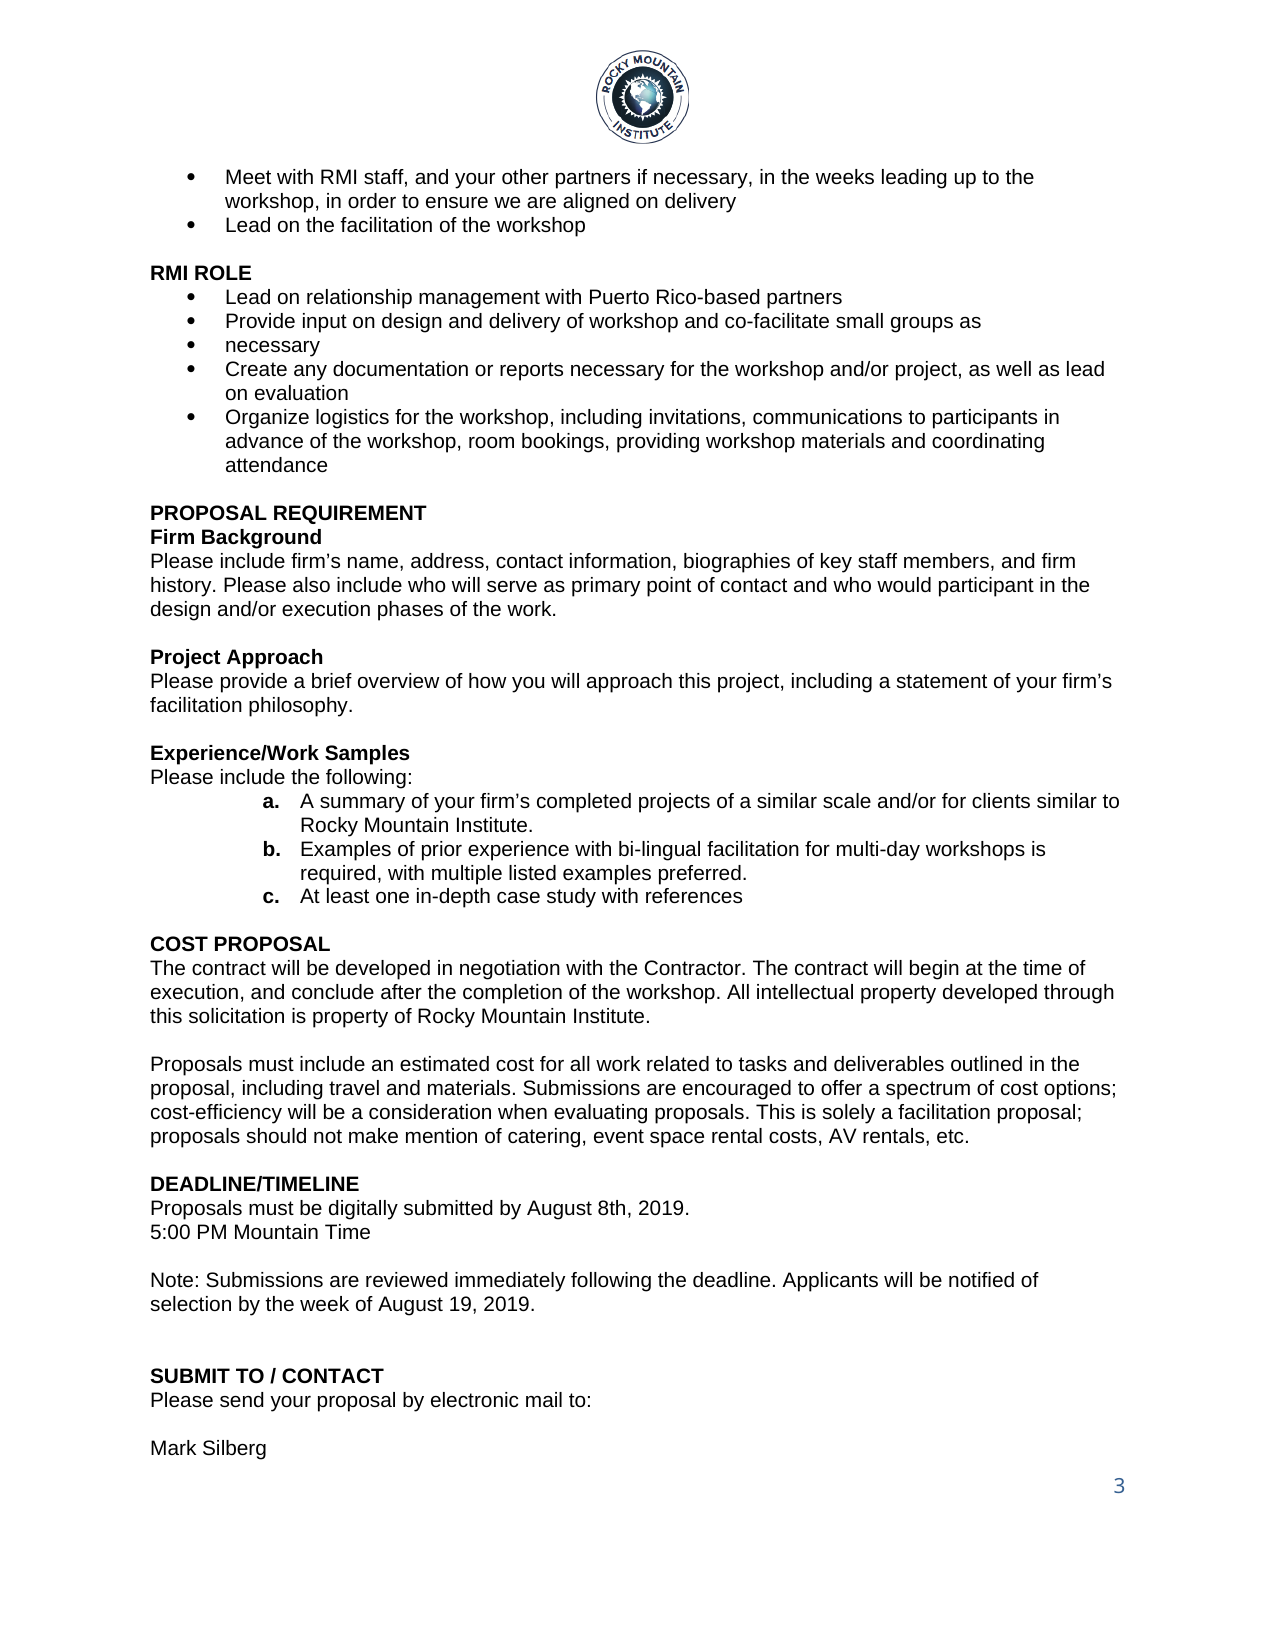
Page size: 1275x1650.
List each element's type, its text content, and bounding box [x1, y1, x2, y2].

text The contract will be developed in negotiation with the Contractor. The contract will begin at the time of execution, and conclude after the completion of the workshop. All intellectual property developed through this solicitation is property of Rocky Mountain Institute. [150, 956, 1125, 1028]
list A summary of your firm’s completed projects of a similar scale and/or for clients similar to Rocky Mountain Institute. [262, 788, 1125, 836]
text 5:00 PM Mountain Time [150, 1220, 1125, 1244]
text Please include the following: [150, 764, 1125, 788]
text Project Approach [150, 645, 1125, 669]
list Examples of prior experience with bi-lingual facilitation for multi-day workshops is required, with multiple listed examples preferred. [262, 836, 1125, 884]
text Proposals must include an estimated cost for all work related to tasks and deliverables outlined in the proposal, including travel and materials. Submissions are encouraged to offer a spectrum of cost options; cost-efficiency will be a consideration when evaluating proposals. This is solely a facilitation proposal; proposals should not make mention of catering, event space rental costs, AV rentals, etc. [150, 1052, 1125, 1148]
list Lead on the facilitation of the workshop [187, 213, 1125, 237]
text SUBMIT TO / CONTACT [150, 1363, 1125, 1387]
text COST PROPOSAL [150, 932, 1125, 956]
text Firm Background [150, 525, 1125, 549]
list At least one in-depth case study with references [262, 884, 1125, 908]
list Lead on relationship management with Puerto Rico-based partners [187, 285, 1125, 309]
text Please provide a brief overview of how you will approach this project, including a statement of your firm’s facilitation philosophy. [150, 669, 1125, 717]
text Proposals must be digitally submitted by August 8th, 2019. [150, 1196, 1125, 1220]
text Please include firm’s name, address, contact information, biographies of key staff members, and firm history. Please also include who will serve as primary point of contact and who would participant in the design and/or execution phases of the work. [150, 549, 1125, 621]
list Meet with RMI staff, and your other partners if necessary, in the weeks leading up to the workshop, in order to ensure we are aligned on delivery [187, 165, 1125, 213]
list Create any documentation or reports necessary for the workshop and/or project, as well as lead on evaluation [187, 357, 1125, 405]
text DEADLINE/TIMELINE [150, 1172, 1125, 1196]
text RMI ROLE [150, 261, 1125, 285]
list Organize logistics for the workshop, including invitations, communications to participants in advance of the workshop, room bookings, providing workshop materials and coordinating attendance [187, 405, 1125, 477]
text Note: Submissions are reviewed immediately following the deadline. Applicants will be notified of selection by the week of August 19, 2019. [150, 1268, 1125, 1316]
list Provide input on design and delivery of workshop and co-facilitate small groups as [187, 309, 1125, 333]
list necessary [187, 333, 1125, 357]
text Mark Silberg [150, 1435, 1125, 1459]
text Experience/Work Samples [150, 741, 1125, 764]
picture [586, 49, 689, 144]
text PROPOSAL REQUIREMENT [150, 501, 1125, 525]
text Please send your proposal by electronic mail to: [150, 1387, 1125, 1411]
